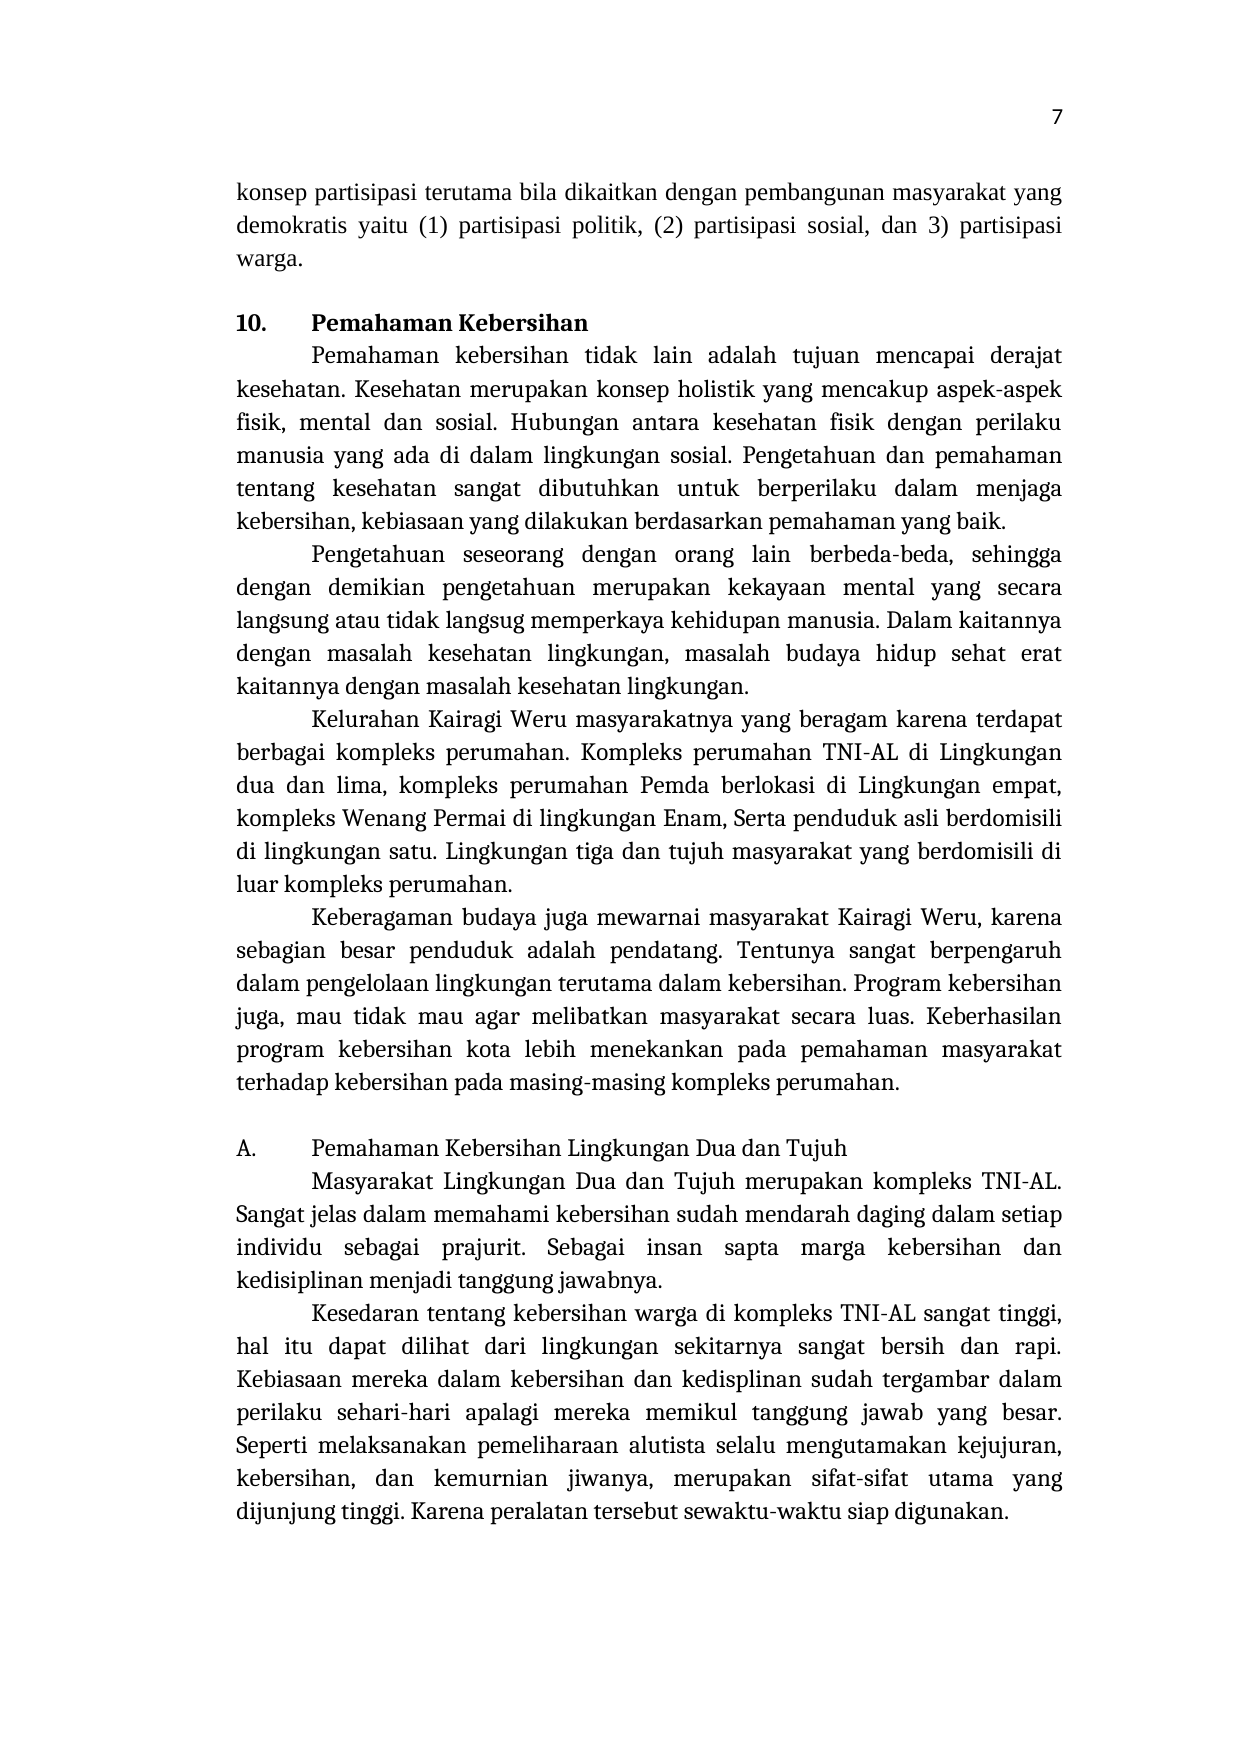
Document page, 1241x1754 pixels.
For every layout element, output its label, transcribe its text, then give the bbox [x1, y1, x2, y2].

text Keberagaman budaya juga mewarnai masyarakat Kairagi Weru, karena sebagian besar penduduk adalah pendatang. Tentunya sangat berpengaruh dalam pengelolaan lingkungan terutama dalam kebersihan. Program kebersihan juga, mau tidak mau agar melibatkan masyarakat secara luas. Keberhasilan program kebersihan kota lebih menekankan pada pemahaman masyarakat terhadap kebersihan pada masing-masing kompleks perumahan. [236, 903, 1063, 1097]
text 10. Pemahaman Kebersihan [236, 308, 1063, 337]
text Kelurahan Kairagi Weru masyarakatnya yang beragam karena terdapat berbagai kompleks perumahan. Kompleks perumahan TNI-AL di Lingkungan dua dan lima, kompleks perumahan Pemda berlokasi di Lingkungan empat, kompleks Wenang Permai di lingkungan Enam, Serta penduduk asli berdomisili di lingkungan satu. Lingkungan tiga dan tujuh masyarakat yang berdomisili di luar kompleks perumahan. [236, 705, 1063, 898]
text Kesedaran tentang kebersihan warga di kompleks TNI-AL sangat tinggi, hal itu dapat dilihat dari lingkungan sekitarnya sangat bersih dan rapi. Kebiasaan mereka dalam kebersihan dan kedisplinan sudah tergambar dalam perilaku sehari-hari apalagi mereka memikul tanggung jawab yang besar. Seperti melaksanakan pemeliharaan alutista selalu mengutamakan kejujuran, kebersihan, dan kemurnian jiwanya, merupakan sifat-sifat utama yang dijunjung tinggi. Karena peralatan tersebut sewaktu-waktu siap digunakan. [236, 1299, 1063, 1526]
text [236, 177, 1063, 272]
text Pengetahuan seseorang dengan orang lain berbeda-beda, sehingga dengan demikian pengetahuan merupakan kekayaan mental yang secara langsung atau tidak langsug memperkaya kehidupan manusia. Dalam kaitannya dengan masalah kesehatan lingkungan, masalah budaya hidup sehat erat kaitannya dengan masalah kesehatan lingkungan. [236, 539, 1063, 700]
text A. Pemahaman Kebersihan Lingkungan Dua dan Tujuh [236, 1134, 1063, 1163]
text Masyarakat Lingkungan Dua dan Tujuh merupakan kompleks TNI-AL. Sangat jelas dalam memahami kebersihan sudah mendarah daging dalam setiap individu sebagai prajurit. Sebagai insan sapta marga kebersihan dan kedisiplinan menjadi tanggung jawabnya. [236, 1167, 1063, 1295]
text Pemahaman kebersihan tidak lain adalah tujuan mencapai derajat kesehatan. Kesehatan merupakan konsep holistik yang mencakup aspek-aspek fisik, mental dan sosial. Hubungan antara kesehatan fisik dengan perilaku manusia yang ada di dalam lingkungan sosial. Pengetahuan dan pemahaman tentang kesehatan sangat dibutuhkan untuk berperilaku dalam menjaga kebersihan, kebiasaan yang dilakukan berdasarkan pemahaman yang baik. [236, 341, 1063, 535]
